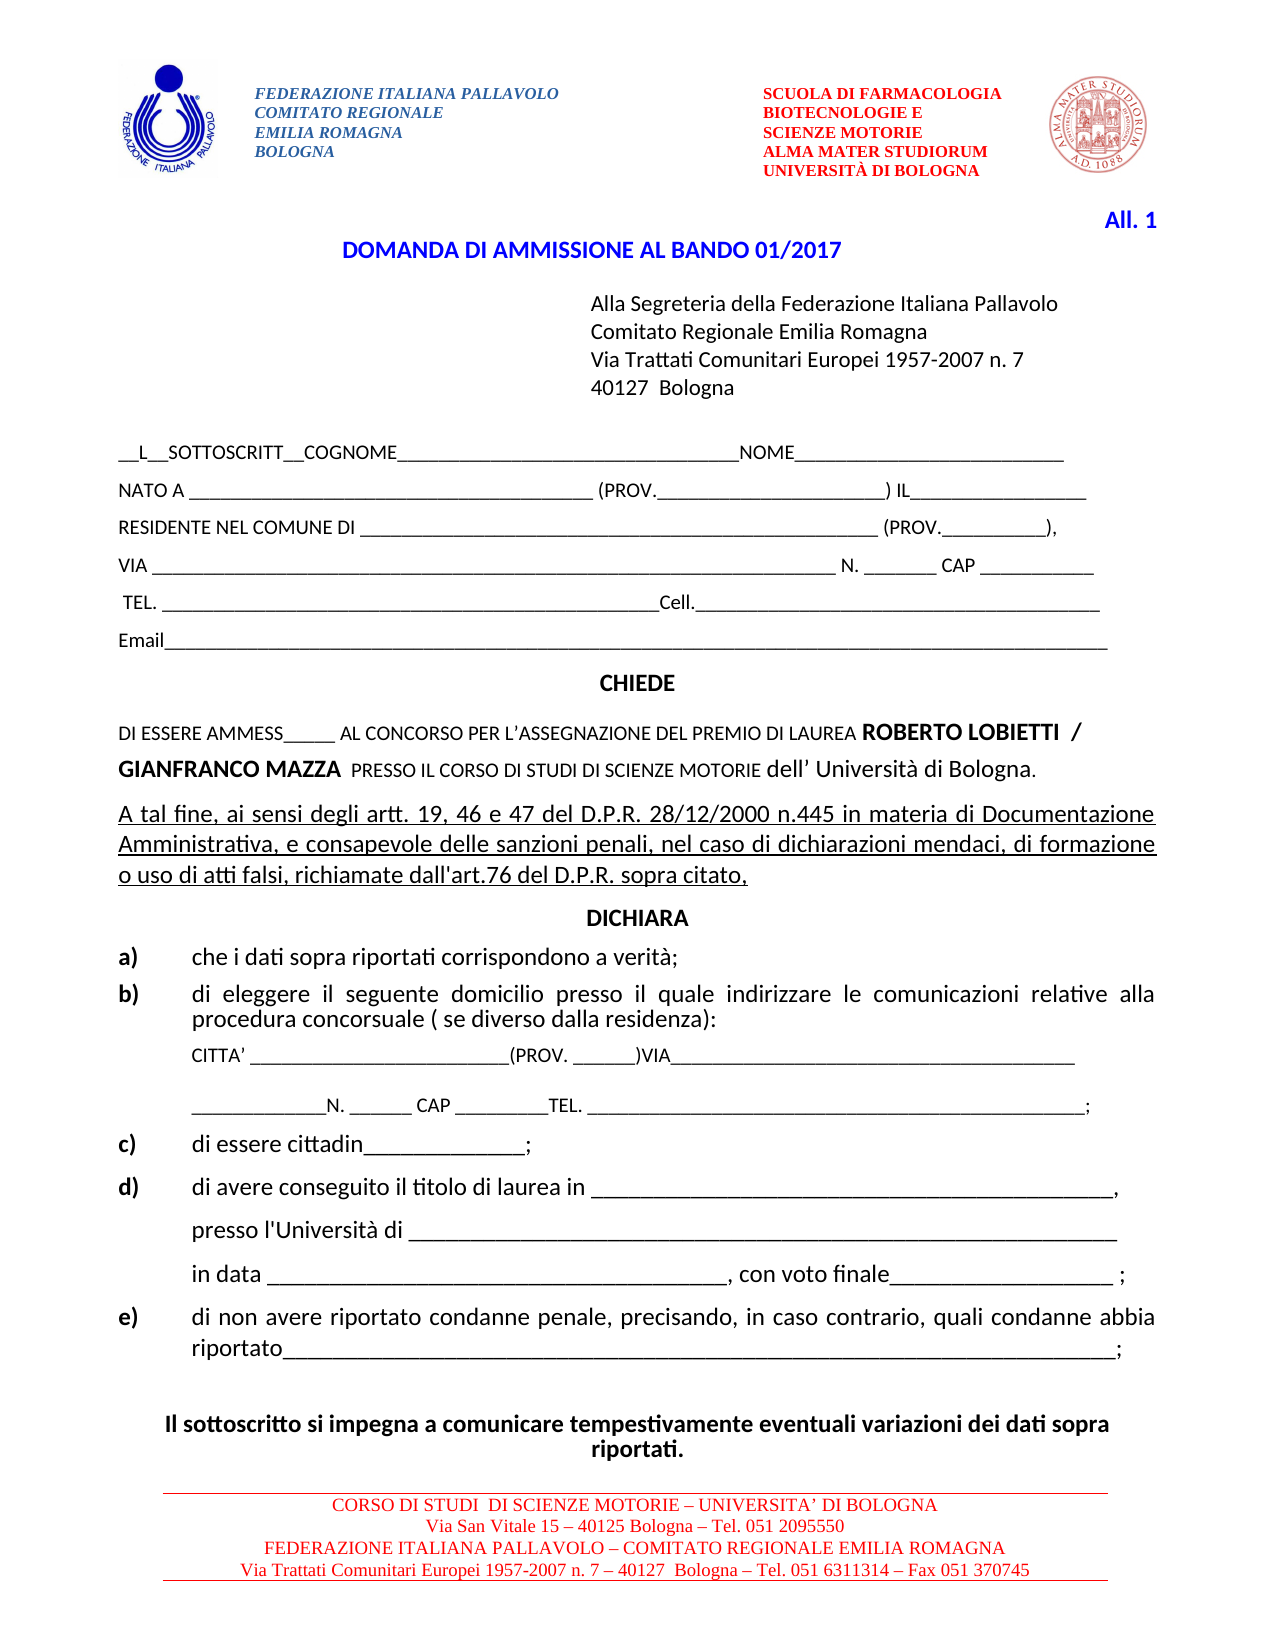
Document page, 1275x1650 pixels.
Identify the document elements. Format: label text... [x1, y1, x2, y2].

picture [118, 59, 219, 178]
text CITTA’ _________________________(PROV. ______)VIA_______________________________________ [118, 1032, 1157, 1070]
subtitle 40127 Bologna [591, 373, 1246, 401]
text DI ESSERE AMMESS_____ AL CONCORSO PER L’ASSEGNAZIONE DEL PREMIO DI LAUREA ROBERTO LOBIETTI / GIANFRANCO MAZZA PRESSO IL CORSO DI STUDI DI SCIENZE MOTORIE dell’ Università di Bologna. [118, 710, 1157, 785]
list di avere conseguito il titolo di laurea in __________________________________________, [118, 1170, 1157, 1201]
text RESIDENTE NEL COMUNE DI __________________________________________________ (PROV.__________), [118, 505, 1157, 542]
subtitle DICHIARA [118, 902, 1157, 932]
list di essere cittadin_____________; [118, 1132, 1157, 1157]
text VIA __________________________________________________________________ N. _______ CAP ___________ [118, 542, 1157, 580]
text A tal fine, ai sensi degli artt. 19, 46 e 47 del D.P.R. 28/12/2000 n.445 in materia di Documentazione Amministrativa, e consapevole delle sanzioni penali, nel caso di dichiarazioni mendaci, di formazione o uso di atti falsi, richiamate dall'art.76 del D.P.R. sopra citato, [118, 798, 1157, 854]
list di eleggere il seguente domicilio presso il quale indirizzare le comunicazioni relative alla procedura concorsuale ( se diverso dalla residenza): [118, 982, 1157, 1032]
text _____________N. ______ CAP _________TEL. ________________________________________________; [118, 1082, 1157, 1120]
text Via Trattati Comunitari Europei 1957-2007 n. 7 [591, 345, 1157, 373]
subtitle CHIEDE [118, 667, 1157, 698]
list di non avere riportato condanne penale, precisando, in caso contrario, quali condanne abbia riportato___________________________________________________________________; [118, 1301, 1157, 1362]
text Il sottoscritto si impegna a comunicare tempestivamente eventuali variazioni dei dati sopra riportati. [118, 1412, 1157, 1462]
text A tal fine, ai sensi degli artt. 19, 46 e 47 del D.P.R. 28/12/2000 n.445 in materia di Documentazione Amministrativa, e consapevole delle sanzioni penali, nel caso di dichiarazioni mendaci, di formazione o uso di atti falsi, richiamate dall'art.76 del D.P.R. sopra citato, [118, 856, 1157, 889]
list che i dati sopra riportati corrispondono a verità; [118, 945, 1157, 970]
text TEL. ________________________________________________Cell._______________________________________ [118, 580, 1157, 617]
subtitle Alla Segreteria della Federazione Italiana Pallavolo [591, 289, 1063, 317]
text presso l'Università di _________________________________________________________ [191, 1214, 1157, 1245]
text DOMANDA DI AMMISSIONE AL BANDO 01/2017 [118, 234, 1157, 265]
subtitle Comitato Regionale Emilia Romagna [591, 317, 1063, 345]
text __L__SOTTOSCRITT__COGNOME_________________________________NOME__________________________ [118, 430, 1157, 467]
text Email___________________________________________________________________________________________ [118, 617, 1157, 655]
text NATO A _______________________________________ (PROV.______________________) IL_________________ [118, 467, 1157, 505]
picture [1045, 74, 1150, 175]
text in data _____________________________________, con voto finale__________________ ; [191, 1257, 1157, 1289]
subtitle All. 1 [709, 204, 1157, 234]
